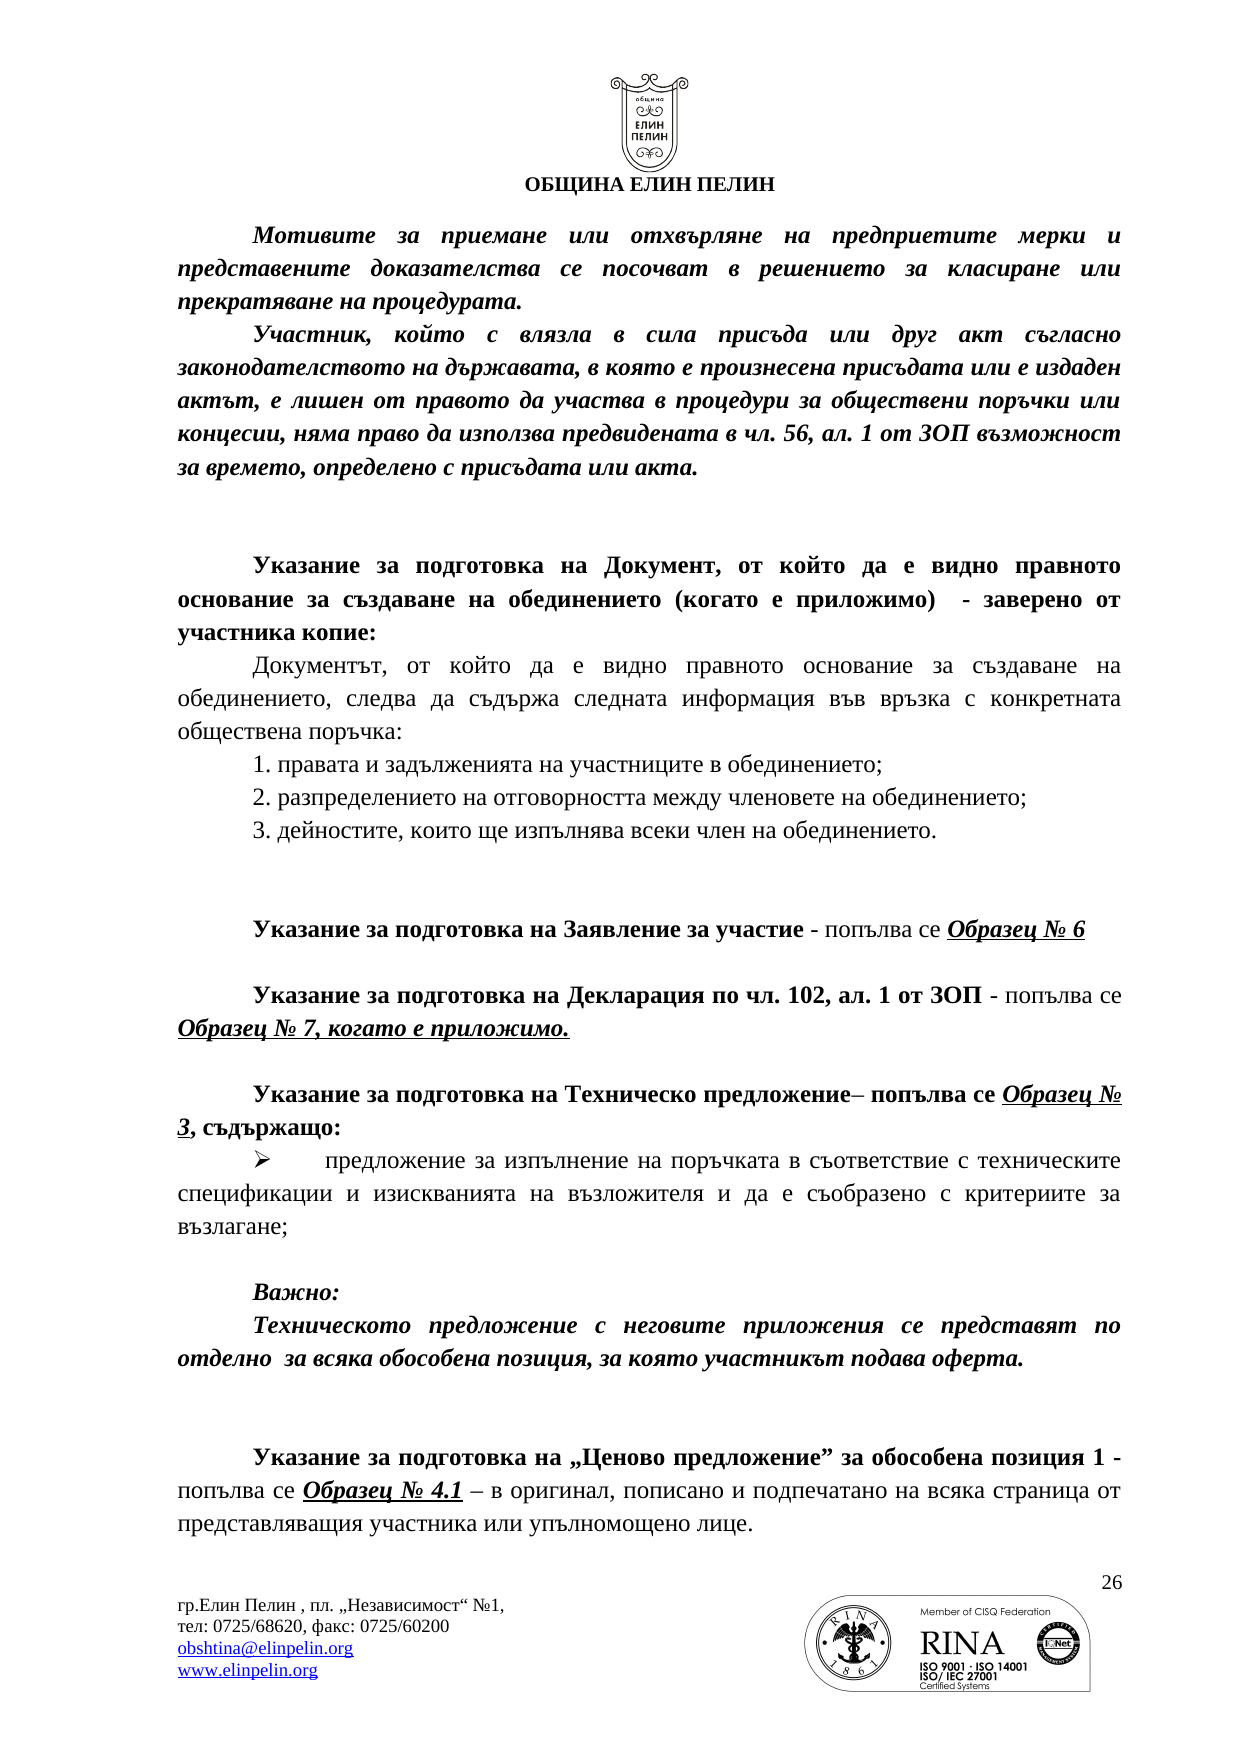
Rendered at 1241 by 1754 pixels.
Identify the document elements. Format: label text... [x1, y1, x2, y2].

text Указание за подготовка на Заявление за участие - попълва се Образец № 6 [177, 914, 1122, 943]
text Участник, който с влязла в сила присъда или друг акт съгласно законодателството на държавата, в която е произнесена присъдата или е издаден актът, е лишен от правото да участва в процедури за обществени поръчки или концесии, няма право да използва предвидената в чл. 56, ал. 1 от ЗОП възможност за времето, определено с присъдата или акта. [177, 319, 1122, 480]
text 2. разпределението на отговорността между членовете на обединението; [177, 782, 1122, 811]
text 3. дейностите, които ще изпълнява всеки член на обединението. [177, 815, 1122, 843]
text Указание за подготовка на Декларация по чл. 102, ал. 1 от ЗОП - попълва се Образец № 7, когато е приложимо. [177, 980, 1122, 1042]
picture [795, 1585, 1099, 1700]
text Документът, от който да е видно правното основание за създаване на обединението, следва да съдържа следната информация във връзка с конкретната обществена поръчка: [177, 650, 1122, 744]
text Важно: [177, 1277, 1122, 1306]
text 1. правата и задълженията на участниците в обединението; [177, 749, 1122, 777]
text Указание за подготовка на Документ, от който да е видно правното основание за създаване на обединението (когато е приложимо) - заверено от участника копие: [177, 551, 1122, 645]
text Техническото предложение с неговите приложения се представят по отделно за всяка обособена позиция, за която участникът подава оферта. [177, 1310, 1122, 1372]
list предложение за изпълнение на поръчката в съответствие с техническите спецификации и изискванията на възложителя и да е съобразено с критериите за възлагане; [177, 1145, 1122, 1240]
text Указание за подготовка на „Ценово предложение” за обособена позиция 1 - попълва се Образец № 4.1 – в оригинал, пописано и подпечатано на всяка страница от представляващия участника или упълномощено лице. [177, 1442, 1122, 1537]
text Мотивите за приемане или отхвърляне на предприетите мерки и представените доказателства се посочват в решението за класиране или прекратяване на процедурата. [177, 220, 1122, 315]
text Указание за подготовка на Техническо предложение– попълва се Образец № 3, съдържащо: [177, 1079, 1122, 1141]
